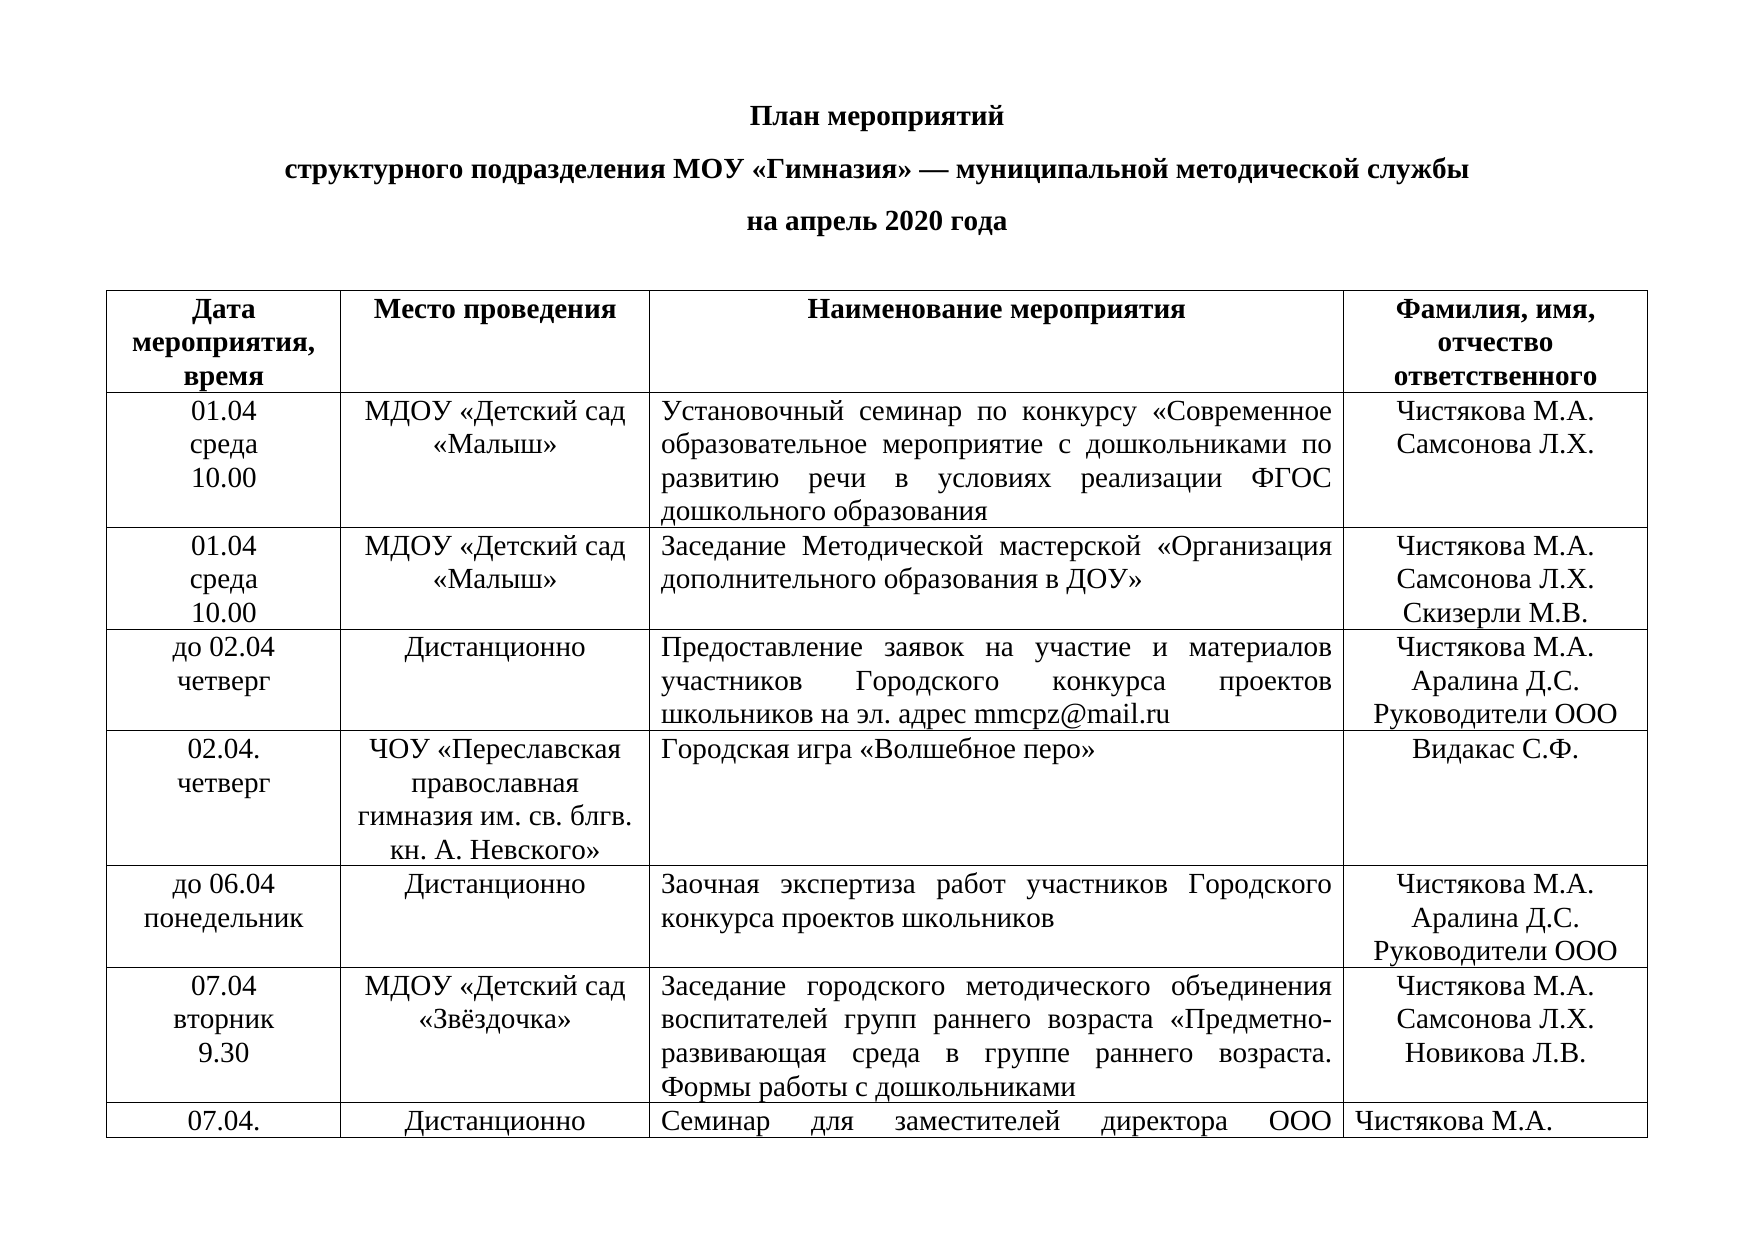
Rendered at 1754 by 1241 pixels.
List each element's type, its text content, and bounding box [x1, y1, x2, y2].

table_cell МДОУ «Детский сад «Звёздочка» [341, 968, 649, 1102]
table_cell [107, 1103, 340, 1137]
table_cell Чистякова М.А. Самсонова Л.Х. Скизерли М.В. [1344, 528, 1647, 628]
table_cell МДОУ «Детский сад «Малыш» [341, 528, 649, 628]
table_cell 01.04 среда 10.00 [107, 393, 340, 527]
table_cell Дистанционно [341, 630, 649, 730]
table_cell Городская игра «Волшебное перо» [650, 731, 1343, 865]
table_cell Установочный семинар по конкурсу «Современное образовательное мероприятие с дошкольниками по развитию речи в условиях реализации ФГОС дошкольного образования [650, 393, 1343, 527]
text на апрель 2020 года [118, 203, 1636, 237]
table_cell 02.04. четверг [107, 731, 340, 865]
table_cell до 02.04 четверг [107, 630, 340, 730]
table_header Место проведения [341, 291, 649, 392]
table_cell 07.04 вторник 9.30 [107, 968, 340, 1102]
table_cell до 06.04 понедельник [107, 866, 340, 967]
table_cell Чистякова М.А. Самсонова Л.Х. Новикова Л.В. [1344, 968, 1647, 1102]
table_cell 01.04 среда 10.00 [107, 528, 340, 628]
table_cell Заседание городского методического объединения воспитателей групп раннего возраста «Предметно-развивающая среда в группе раннего возраста. Формы работы с дошкольниками [650, 968, 1343, 1102]
text структурного подразделения МОУ «Гимназия» — муниципальной методической службы [118, 151, 1636, 184]
table_cell Предоставление заявок на участие и материалов участников Городского конкурса проектов школьников на эл. адрес mmcpz@mail.ru [650, 630, 1343, 730]
table_header Дата мероприятия, время [107, 291, 340, 392]
table_cell ЧОУ «Переславская православная гимназия им. св. блгв. кн. А. Невского» [341, 731, 649, 865]
table_cell Чистякова М.А. Аралина Д.С. Руководители ООО [1344, 630, 1647, 730]
table_cell Заседание Методической мастерской «Организация дополнительного образования в ДОУ» [650, 528, 1343, 628]
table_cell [650, 1103, 1343, 1137]
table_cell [1344, 1103, 1647, 1137]
table_cell МДОУ «Детский сад «Малыш» [341, 393, 649, 527]
table_header Фамилия, имя, отчество ответственного [1344, 291, 1647, 392]
table_cell Чистякова М.А. Аралина Д.С. Руководители ООО [1344, 866, 1647, 967]
table_cell Заочная экспертиза работ участников Городского конкурса проектов школьников [650, 866, 1343, 967]
table_header Наименование мероприятия [650, 291, 1343, 392]
table_cell Дистанционно [341, 1103, 649, 1137]
table_cell Дистанционно [341, 866, 649, 967]
table_cell Видакас С.Ф. [1344, 731, 1647, 865]
table_cell Чистякова М.А. Самсонова Л.Х. [1344, 393, 1647, 527]
text План мероприятий [118, 98, 1636, 131]
